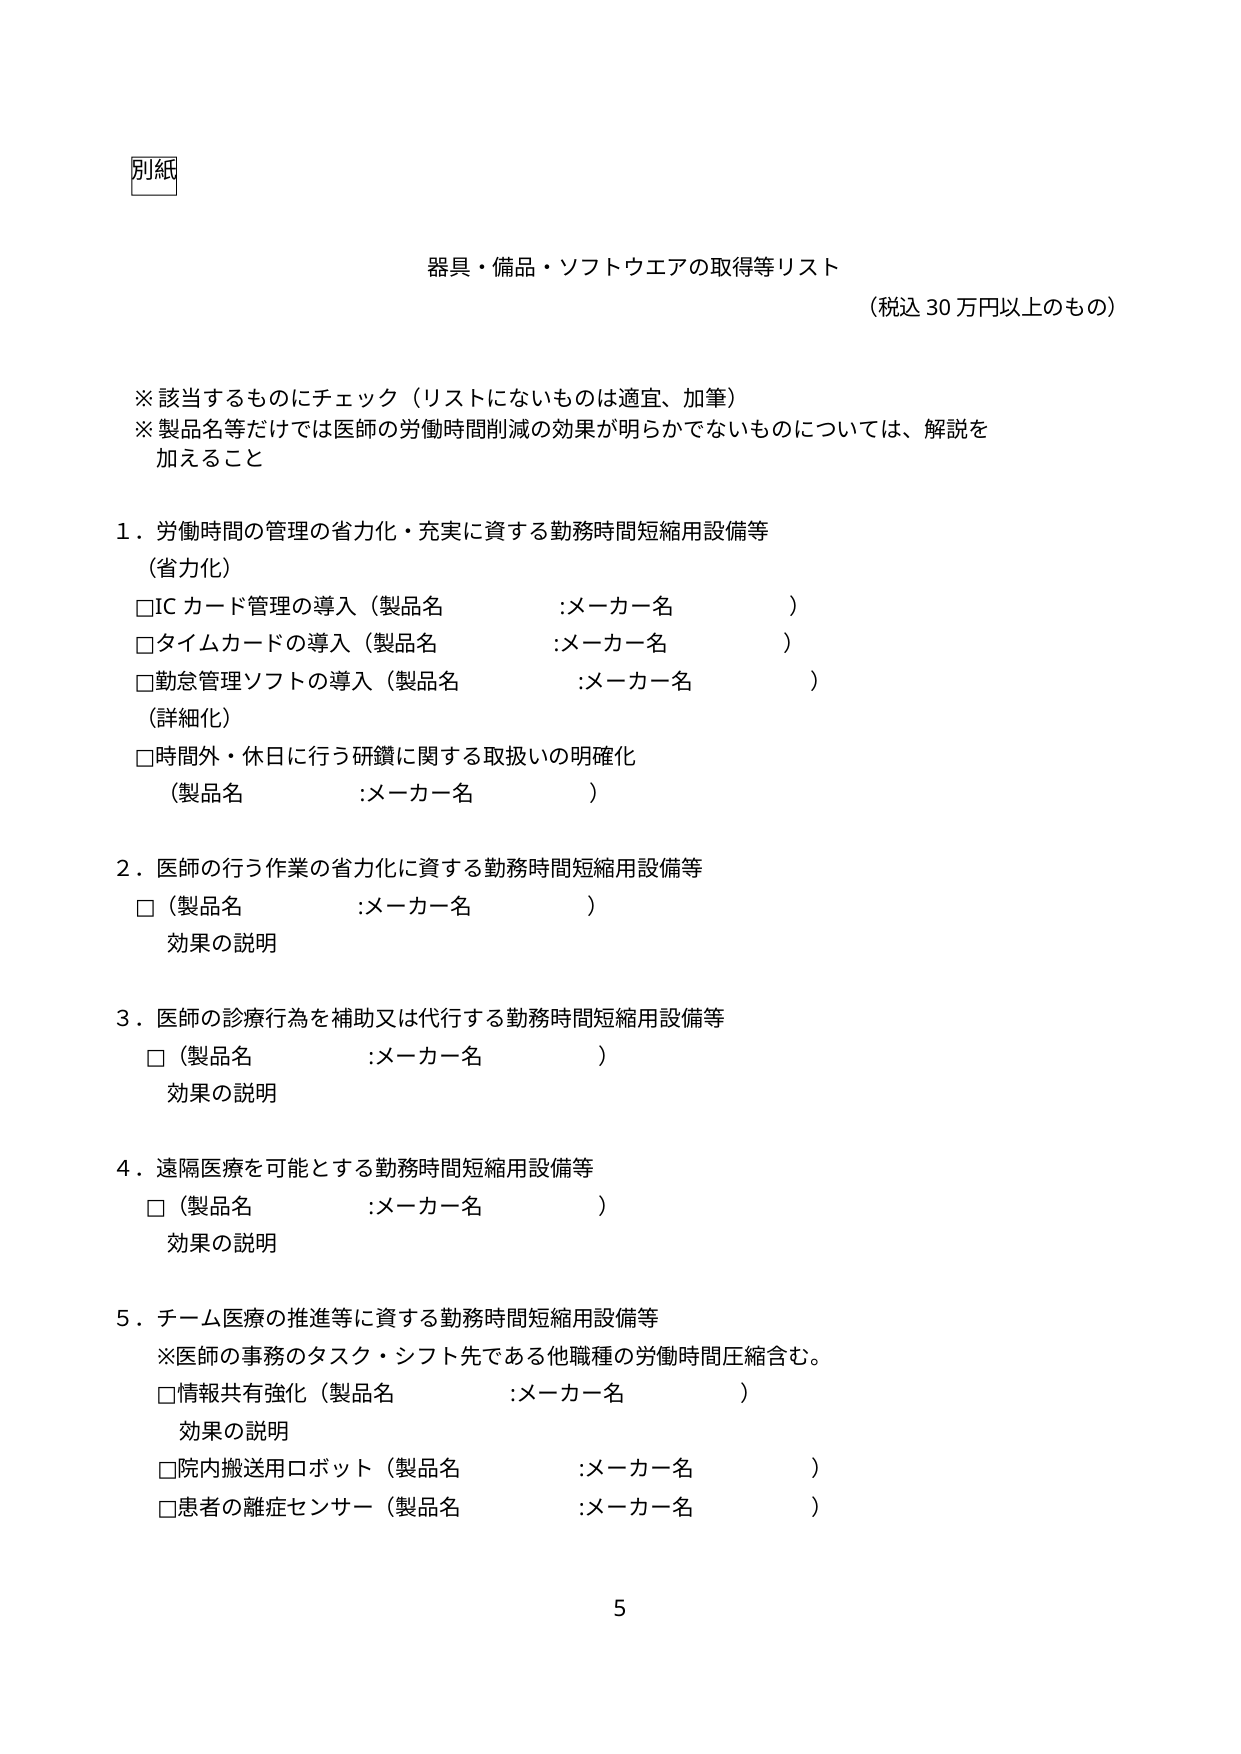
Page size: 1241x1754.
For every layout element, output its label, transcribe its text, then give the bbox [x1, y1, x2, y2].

text （製品名 :メーカー名 ） [112, 772, 1167, 809]
text 効果の説明 [112, 922, 1167, 959]
text □（製品名 :メーカー名 ） [112, 1034, 1167, 1072]
text 効果の説明 [112, 1222, 1167, 1259]
text □勤怠管理ソフトの導入（製品名 :メーカー名 ） [112, 659, 1167, 697]
text （詳細化） [112, 697, 1167, 734]
text １．労働時間の管理の省力化・充実に資する勤務時間短縮用設備等 [112, 509, 1167, 547]
text ４．遠隔医療を可能とする勤務時間短縮用設備等 [112, 1147, 1167, 1184]
text ※医師の事務のタスク・シフト先である他職種の労働時間圧縮含む。 [112, 1334, 1167, 1372]
text □情報共有強化（製品名 :メーカー名 ） [112, 1372, 1167, 1409]
text ※ 製品名等だけでは医師の労働時間削減の効果が明らかでないものについては、解説を加えること [134, 415, 1004, 473]
text ３．医師の診療行為を補助又は代行する勤務時間短縮用設備等 [112, 997, 1167, 1034]
text □患者の離症センサー（製品名 :メーカー名 ） [112, 1484, 1167, 1524]
text （税込 30 万円以上のもの） [854, 283, 1132, 323]
text □時間外・休日に行う研鑽に関する取扱いの明確化 [112, 734, 1167, 772]
text ※ 該当するものにチェック（リストにないものは適宜、加筆） [134, 375, 1167, 414]
text □タイムカードの導入（製品名 :メーカー名 ） [112, 622, 1167, 659]
text □院内搬送用ロボット（製品名 :メーカー名 ） [112, 1447, 1167, 1484]
text 器具・備品・ソフトウエアの取得等リスト [137, 244, 1132, 283]
text ５．チーム医療の推進等に資する勤務時間短縮用設備等 [112, 1297, 1167, 1334]
text （省力化） [112, 547, 1167, 584]
text □（製品名 :メーカー名 ） [112, 884, 1167, 922]
text □（製品名 :メーカー名 ） [112, 1184, 1167, 1222]
text 効果の説明 [112, 1072, 1167, 1109]
text □IC カード管理の導入（製品名 :メーカー名 ） [112, 584, 1167, 622]
text ２．医師の行う作業の省力化に資する勤務時間短縮用設備等 [112, 847, 1167, 884]
text 効果の説明 [112, 1409, 1167, 1447]
